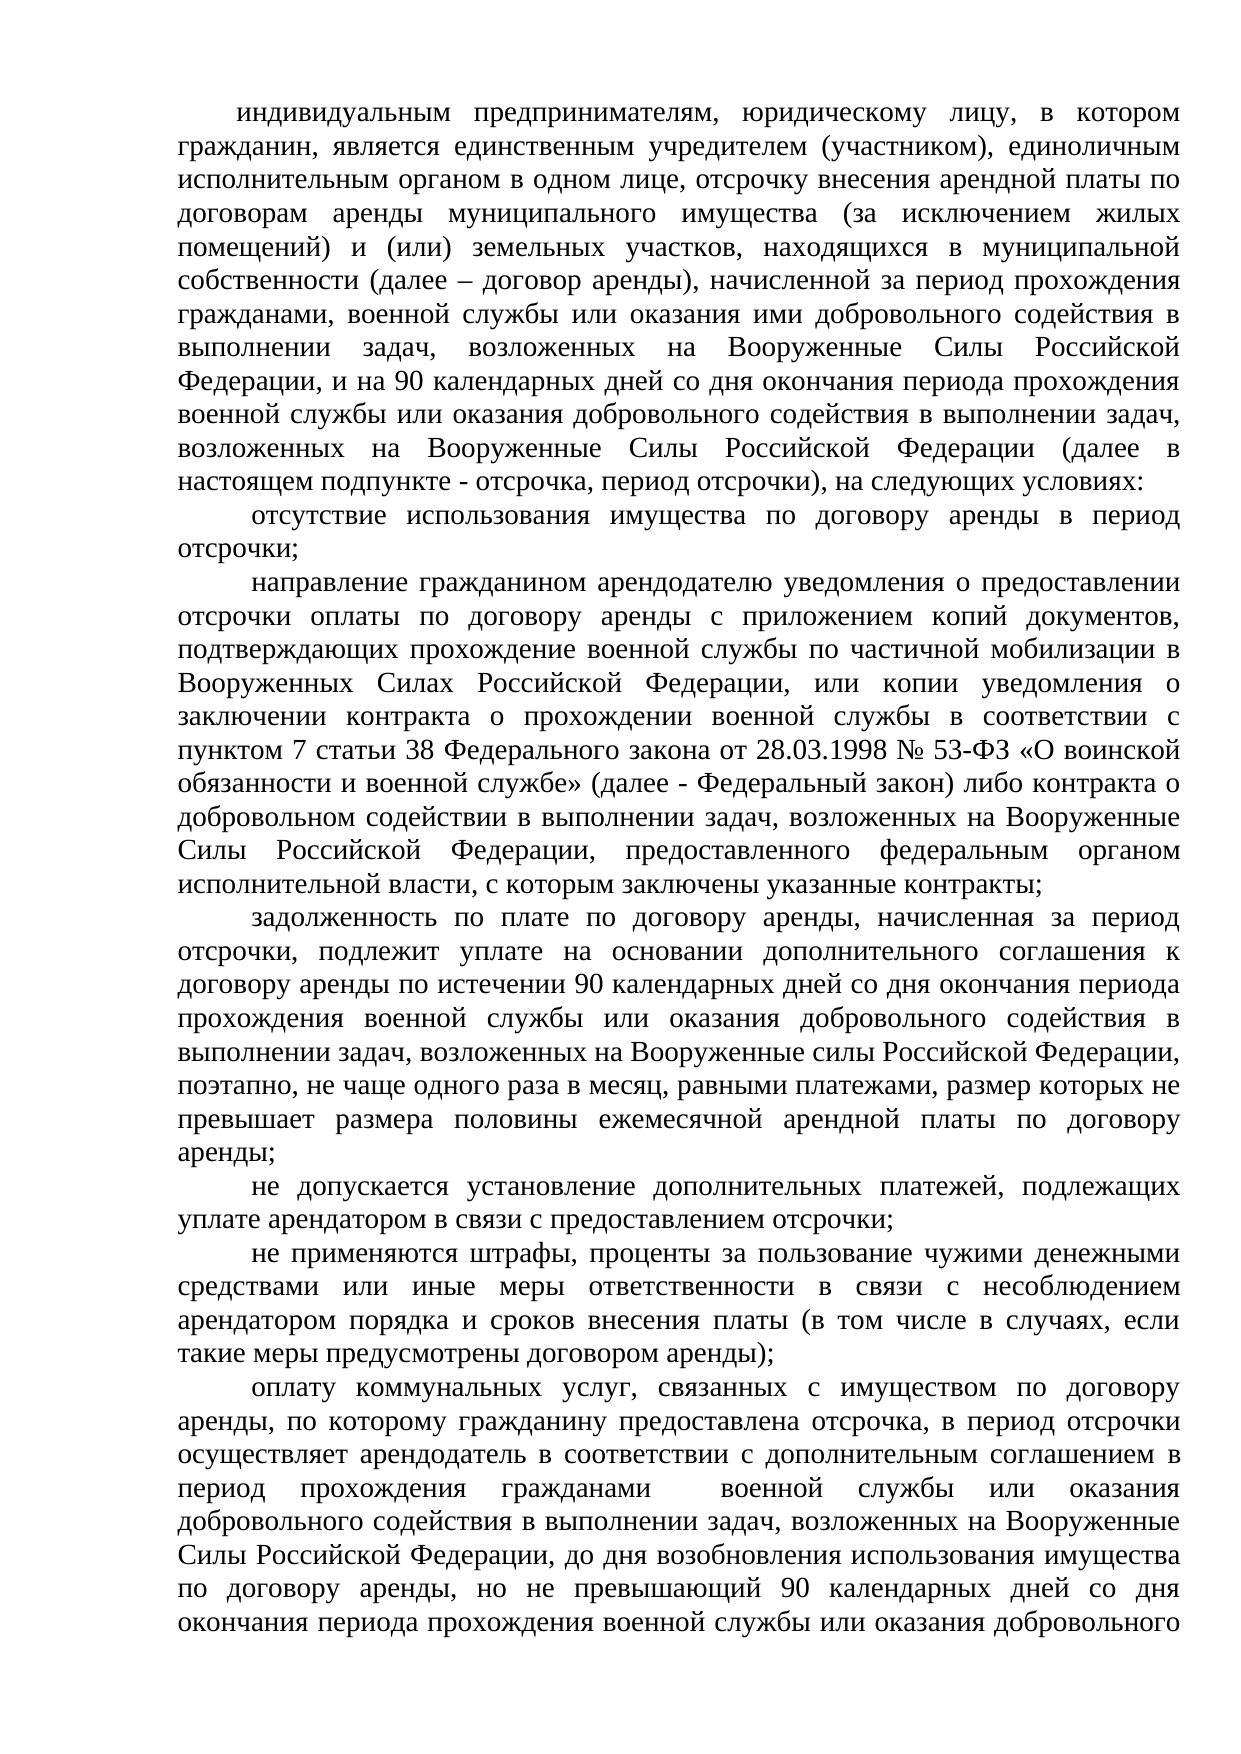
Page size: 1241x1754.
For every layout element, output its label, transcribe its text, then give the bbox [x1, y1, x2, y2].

text не допускается установление дополнительных платежей, подлежащих уплате арендатором в связи с предоставлением отсрочки; [177, 1168, 1181, 1235]
text отсутствие использования имущества по договору аренды в период отсрочки; [177, 497, 1181, 564]
text не применяются штрафы, проценты за пользование чужими денежными средствами или иные меры ответственности в связи с несоблюдением арендатором порядка и сроков внесения платы (в том числе в случаях, если такие меры предусмотрены договором аренды); [177, 1235, 1181, 1369]
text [177, 1369, 1181, 1637]
text задолженность по плате по договору аренды, начисленная за период отсрочки, подлежит уплате на основании дополнительного соглашения к договору аренды по истечении 90 календарных дней со дня окончания периода прохождения военной службы или оказания добровольного содействия в выполнении задач, возложенных на Вооруженные силы Российской Федерации, поэтапно, не чаще одного раза в месяц, равными платежами, размер которых не превышает размера половины ежемесячной арендной платы по договору аренды; [177, 899, 1181, 1168]
text направление гражданином арендодателю уведомления о предоставлении отсрочки оплаты по договору аренды с приложением копий документов, подтверждающих прохождение военной службы по частичной мобилизации в Вооруженных Силах Российской Федерации, или копии уведомления о заключении контракта о прохождении военной службы в соответствии с пунктом 7 статьи 38 Федерального закона от 28.03.1998 № 53-ФЗ «О воинской обязанности и военной службе» (далее - Федеральный закон) либо контракта о добровольном содействии в выполнении задач, возложенных на Вооруженные Силы Российской Федерации, предоставленного федеральным органом исполнительной власти, с которым заключены указанные контракты; [177, 564, 1181, 899]
list индивидуальным предпринимателям, юридическому лицу, в котором гражданин, является единственным учредителем (участником), единоличным исполнительным органом в одном лице, отсрочку внесения арендной платы по договорам аренды муниципального имущества (за исключением жилых помещений) и (или) земельных участков, находящихся в муниципальной собственности (далее – договор аренды), начисленной за период прохождения гражданами, военной службы или оказания ими добровольного содействия в выполнении задач, возложенных на Вооруженные Силы Российской Федерации, и на 90 календарных дней со дня окончания периода прохождения военной службы или оказания добровольного содействия в выполнении задач, возложенных на Вооруженные Силы Российской Федерации (далее в настоящем подпункте - отсрочка, период отсрочки), на следующих условиях: [177, 94, 1181, 497]
